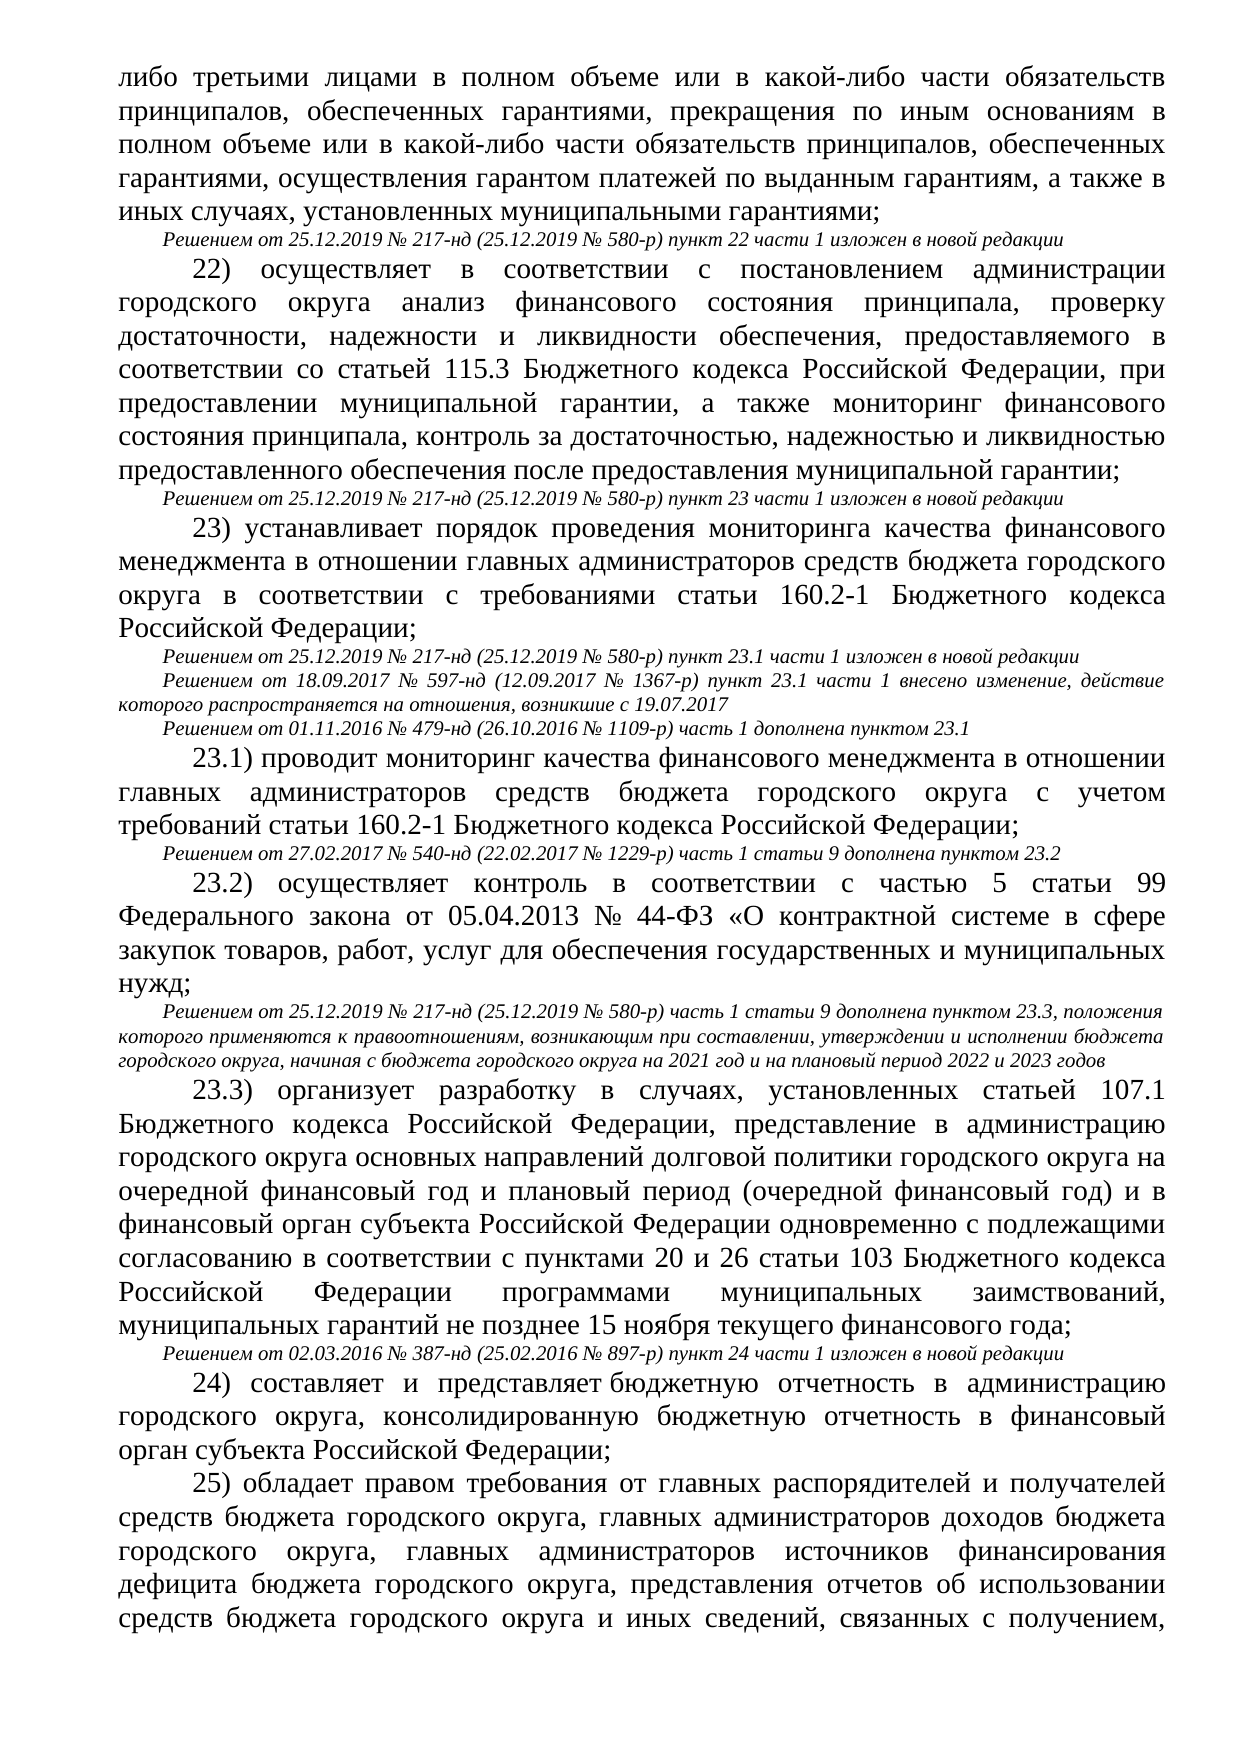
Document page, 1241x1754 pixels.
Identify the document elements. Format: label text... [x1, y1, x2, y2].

text Решением от 18.09.2017 № 597-нд (12.09.2017 № 1367-р) пункт 23.1 части 1 внесено изменение, действие которого распространяется на отношения, возникшие с 19.07.2017 [118, 668, 1167, 716]
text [118, 59, 1167, 227]
text Решением от 25.12.2019 № 217-нд (25.12.2019 № 580-р) пункт 23.1 части 1 изложен в новой редакции [118, 644, 1167, 668]
text 23.3) организует разработку в случаях, установленных статьей 107.1 Бюджетного кодекса Российской Федерации, представление в администрацию городского округа основных направлений долговой политики городского округа на очередной финансовый год и плановый период (очередной финансовый год) и в финансовый орган субъекта Российской Федерации одновременно с подлежащими согласованию в соответствии с пунктами 20 и 26 статьи 103 Бюджетного кодекса Российской Федерации программами муниципальных заимствований, муниципальных гарантий не позднее 15 ноября текущего финансового года; [118, 1072, 1167, 1341]
text 23.2) осуществляет контроль в соответствии с частью 5 статьи 99 Федерального закона от 05.04.2013 № 44-ФЗ «О контрактной системе в сфере закупок товаров, работ, услуг для обеспечения государственных и муниципальных нужд; [118, 865, 1167, 999]
text Решением от 27.02.2017 № 540-нд (22.02.2017 № 1229-р) часть 1 статьи 9 дополнена пунктом 23.2 [118, 841, 1152, 865]
text 23.1) проводит мониторинг качества финансового менеджмента в отношении главных администраторов средств бюджета городского округа с учетом требований статьи 160.2-1 Бюджетного кодекса Российской Федерации; [118, 740, 1167, 841]
text Решением от 25.12.2019 № 217-нд (25.12.2019 № 580-р) пункт 23 части 1 изложен в новой редакции [118, 486, 1167, 510]
text 24) составляет и представляет бюджетную отчетность в администрацию городского округа, консолидированную бюджетную отчетность в финансовый орган субъекта Российской Федерации; [118, 1365, 1167, 1466]
text Решением от 01.11.2016 № 479-нд (26.10.2016 № 1109-р) часть 1 дополнена пунктом 23.1 [118, 716, 1167, 740]
text 23) устанавливает порядок проведения мониторинга качества финансового менеджмента в отношении главных администраторов средств бюджета городского округа в соответствии с требованиями статьи 160.2-1 Бюджетного кодекса Российской Федерации; [118, 510, 1167, 644]
text Решением от 25.12.2019 № 217-нд (25.12.2019 № 580-р) пункт 22 части 1 изложен в новой редакции [118, 227, 1167, 251]
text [118, 1466, 1167, 1633]
text 22) осуществляет в соответствии с постановлением администрации городского округа анализ финансового состояния принципала, проверку достаточности, надежности и ликвидности обеспечения, предоставляемого в соответствии со статьей 115.3 Бюджетного кодекса Российской Федерации, при предоставлении муниципальной гарантии, а также мониторинг финансового состояния принципала, контроль за достаточностью, надежностью и ликвидностью предоставленного обеспечения после предоставления муниципальной гарантии; [118, 251, 1167, 486]
text Решением от 02.03.2016 № 387-нд (25.02.2016 № 897-р) пункт 24 части 1 изложен в новой редакции [118, 1341, 1167, 1365]
text Решением от 25.12.2019 № 217-нд (25.12.2019 № 580-р) часть 1 статьи 9 дополнена пунктом 23.3, положения которого применяются к правоотношениям, возникающим при составлении, утверждении и исполнении бюджета городского округа, начиная с бюджета городского округа на 2021 год и на плановый период 2022 и 2023 годов [118, 999, 1167, 1072]
